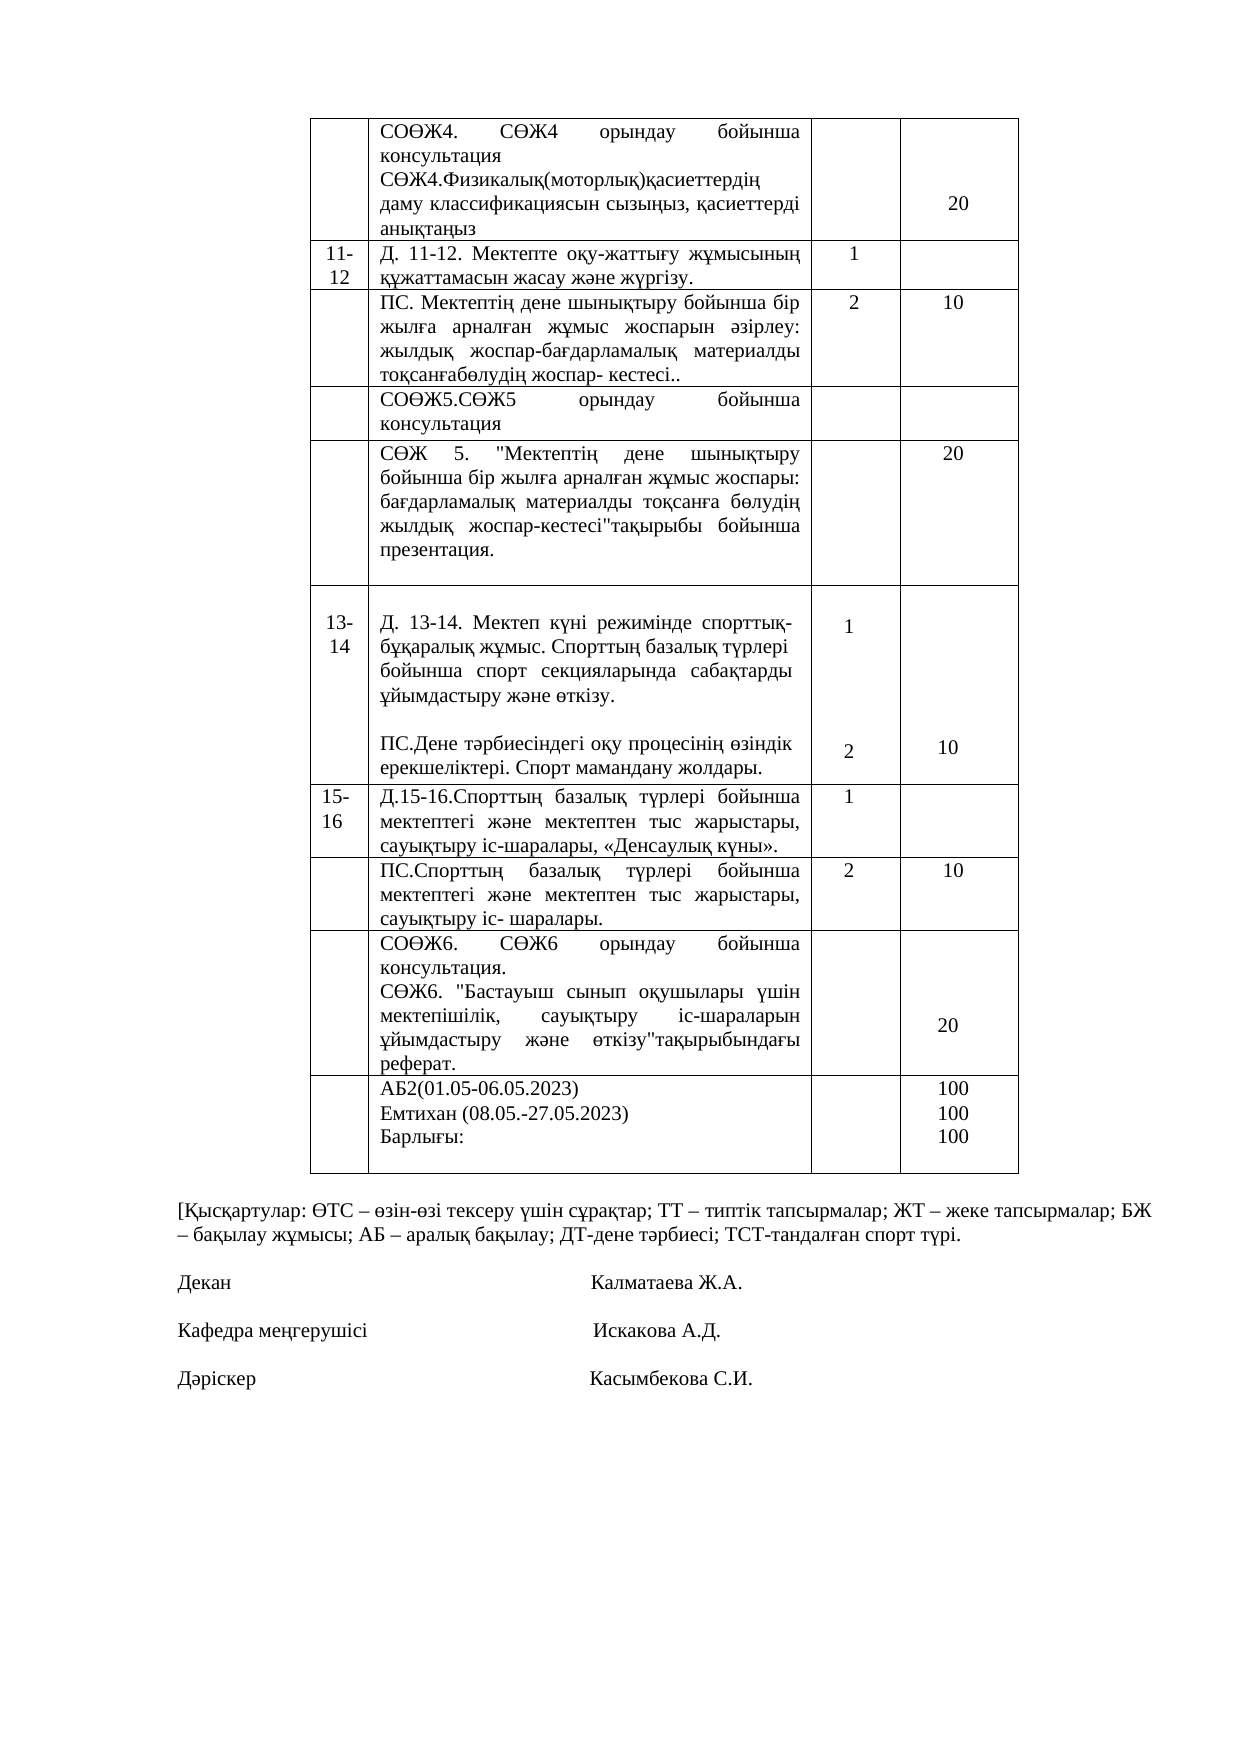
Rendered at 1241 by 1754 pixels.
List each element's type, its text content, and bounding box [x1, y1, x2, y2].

table_cell 20 [901, 441, 1018, 585]
table_cell 13-14 [311, 586, 368, 783]
table_cell [311, 119, 368, 239]
table_cell [311, 387, 368, 440]
table_cell [311, 1076, 368, 1173]
table_cell 1 [812, 785, 900, 857]
table_cell [812, 931, 900, 1075]
table_cell [311, 931, 368, 1075]
table_cell ПС. Мектептің дене шынықтыру бойынша бір жылға арналған жұмыс жоспарын әзірлеу: жылдық жоспар-бағдарламалық материалды тоқсанғабөлудің жоспар- кестесі.. [369, 290, 811, 386]
table_cell 10 [901, 858, 1018, 930]
table_cell 10 20 [901, 119, 1018, 239]
table_cell Д.15-16.Спорттың базалық түрлері бойынша мектептегі және мектептен тыс жарыстары, сауықтыру іс-шаралары, «Денсаулық күны». [369, 785, 811, 857]
table_cell Д. 13-14. Мектеп күні режимінде спорттық-бұқаралық жұмыс. Спорттың базалық түрлері бойынша спорт секцияларында сабақтарды ұйымдастыру және өткізу. ПС.Дене тәрбиесіндегі оқу процесінің өзіндік ерекшеліктері. Спорт мамандану жолдары. [369, 586, 811, 783]
table_cell 15-16 [311, 785, 368, 857]
table_cell [901, 241, 1018, 289]
table_cell [311, 441, 368, 585]
table_cell [812, 387, 900, 440]
text [Қысқартулар: ӨТС – өзін-өзі тексеру үшін сұрақтар; ТТ – типтік тапсырмалар; ЖТ – жеке тапсырмалар; БЖ – бақылау жұмысы; АБ – аралық бақылау; ДТ-дене тәрбиесі; ТСТ-тандалған спорт түрі. [177, 1198, 1152, 1246]
text Кафедра меңгерушісі Искакова А.Д. [177, 1318, 1152, 1342]
table_cell 1 2 [812, 586, 900, 783]
table_cell СОӨЖ6. СӨЖ6 орындау бойынша консультация. СӨЖ6. "Бастауыш сынып оқушылары үшін мектепішілік, сауықтыру іс-шараларын ұйымдастыру және өткізу"тақырыбындағы реферат. [369, 931, 811, 1075]
table_cell [311, 290, 368, 386]
table_cell 2 [812, 858, 900, 930]
text Дәріскер Касымбекова С.И. [177, 1366, 1152, 1390]
table_cell [311, 858, 368, 930]
table_cell 2 [812, 290, 900, 386]
table_cell [812, 441, 900, 585]
table_cell 10 [901, 290, 1018, 386]
table_cell 10 [901, 586, 1018, 783]
table_cell 1 [812, 241, 900, 289]
table_cell [901, 387, 1018, 440]
table_cell 2 [812, 119, 900, 239]
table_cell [369, 119, 811, 239]
text Декан Калматаева Ж.А. [177, 1270, 1152, 1294]
table_cell Д. 11-12. Мектепте оқу-жаттығу жұмысының құжаттамасын жасау және жүргізу. [369, 241, 811, 289]
table_cell 11-12 [311, 241, 368, 289]
table_cell СОӨЖ5.СӨЖ5 орындау бойынша консультация [369, 387, 811, 440]
table_cell АБ2(01.05-06.05.2023) Емтихан (08.05.-27.05.2023) Барлығы: [369, 1076, 811, 1173]
table_cell СӨЖ 5. "Мектептің дене шынықтыру бойынша бір жылға арналған жұмыс жоспары: бағдарламалық материалды тоқсанға бөлудің жылдық жоспар-кестесі"тақырыбы бойынша презентация. [369, 441, 811, 585]
table_cell [901, 785, 1018, 857]
table_cell ПС.Спорттың базалық түрлері бойынша мектептегі және мектептен тыс жарыстары, сауықтыру іс- шаралары. [369, 858, 811, 930]
table_cell 100 100 100 [901, 1076, 1018, 1173]
table_cell [812, 1076, 900, 1173]
table_cell 20 [901, 931, 1018, 1075]
